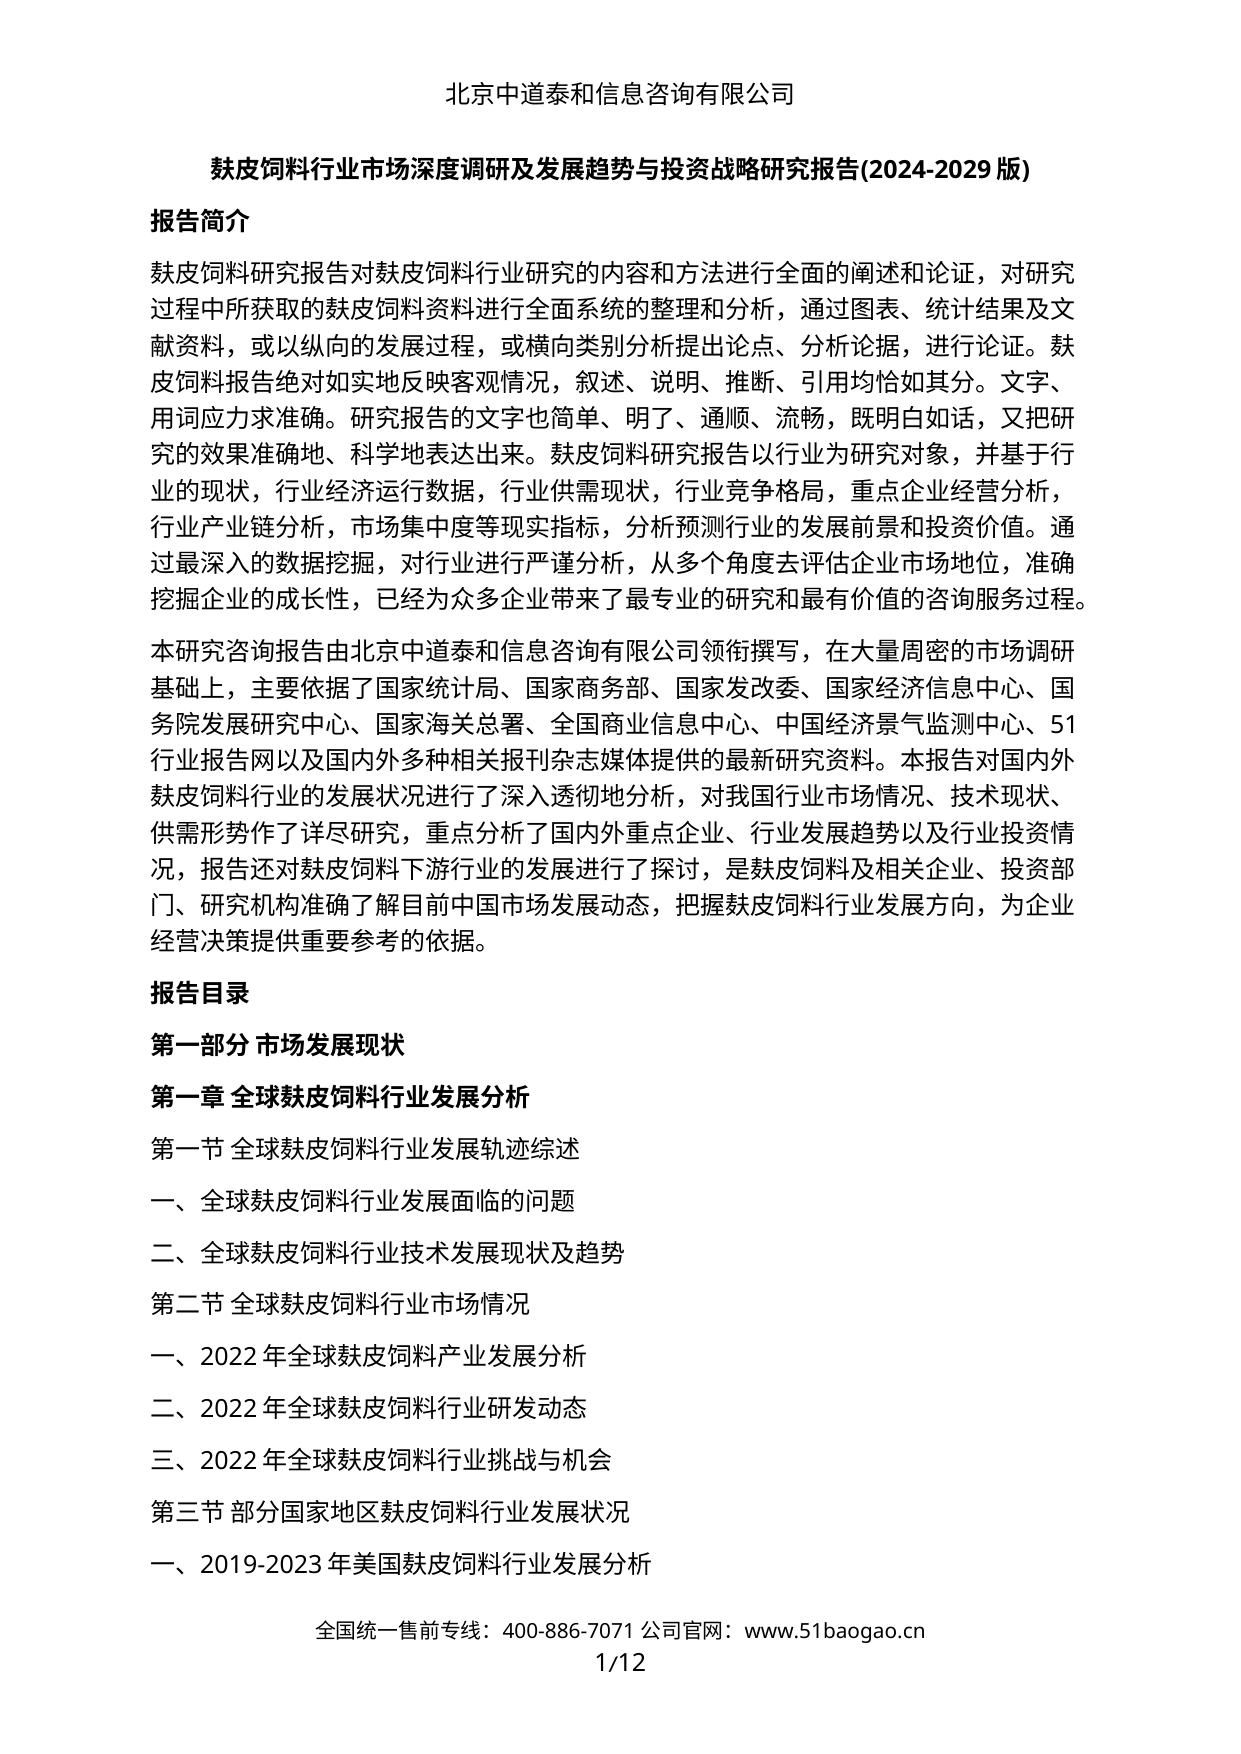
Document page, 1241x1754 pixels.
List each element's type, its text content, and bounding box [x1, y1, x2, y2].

text 第一部分 市场发展现状 [150, 1026, 1090, 1062]
text 第一节 全球麸皮饲料行业发展轨迹综述 [150, 1129, 1090, 1166]
text 麸皮饲料研究报告对麸皮饲料行业研究的内容和方法进行全面的阐述和论证，对研究过程中所获取的麸皮饲料资料进行全面系统的整理和分析，通过图表、统计结果及文献资料，或以纵向的发展过程，或横向类别分析提出论点、分析论据，进行论证。麸皮饲料报告绝对如实地反映客观情况，叙述、说明、推断、引用均恰如其分。文字、用词应力求准确。研究报告的文字也简单、明了、通顺、流畅，既明白如话，又把研究的效果准确地、科学地表达出来。麸皮饲料研究报告以行业为研究对象，并基于行业的现状，行业经济运行数据，行业供需现状，行业竞争格局，重点企业经营分析，行业产业链分析，市场集中度等现实指标，分析预测行业的发展前景和投资价值。通过最深入的数据挖掘，对行业进行严谨分析，从多个角度去评估企业市场地位，准确挖掘企业的成长性，已经为众多企业带来了最专业的研究和最有价值的咨询服务过程。 [150, 254, 1090, 616]
text 第二节 全球麸皮饲料行业市场情况 [150, 1285, 1090, 1321]
text 第三节 部分国家地区麸皮饲料行业发展状况 [150, 1492, 1090, 1529]
text 报告目录 [150, 974, 1090, 1010]
text 麸皮饲料行业市场深度调研及发展趋势与投资战略研究报告(2024-2029版) [150, 150, 1090, 186]
text 第一章 全球麸皮饲料行业发展分析 [150, 1077, 1090, 1114]
text 本研究咨询报告由北京中道泰和信息咨询有限公司领衔撰写，在大量周密的市场调研基础上，主要依据了国家统计局、国家商务部、国家发改委、国家经济信息中心、国务院发展研究中心、国家海关总署、全国商业信息中心、中国经济景气监测中心、51行业报告网以及国内外多种相关报刊杂志媒体提供的最新研究资料。本报告对国内外麸皮饲料行业的发展状况进行了深入透彻地分析，对我国行业市场情况、技术现状、供需形势作了详尽研究，重点分析了国内外重点企业、行业发展趋势以及行业投资情况，报告还对麸皮饲料下游行业的发展进行了探讨，是麸皮饲料及相关企业、投资部门、研究机构准确了解目前中国市场发展动态，把握麸皮饲料行业发展方向，为企业经营决策提供重要参考的依据。 [150, 632, 1090, 958]
text 二、全球麸皮饲料行业技术发展现状及趋势 [150, 1233, 1090, 1269]
text 一、2019-2023年美国麸皮饲料行业发展分析 [150, 1544, 1090, 1581]
text 报告简介 [150, 202, 1090, 238]
text 一、全球麸皮饲料行业发展面临的问题 [150, 1181, 1090, 1217]
text 三、2022年全球麸皮饲料行业挑战与机会 [150, 1441, 1090, 1477]
text 一、2022年全球麸皮饲料产业发展分析 [150, 1337, 1090, 1373]
text 二、2022年全球麸皮饲料行业研发动态 [150, 1389, 1090, 1425]
